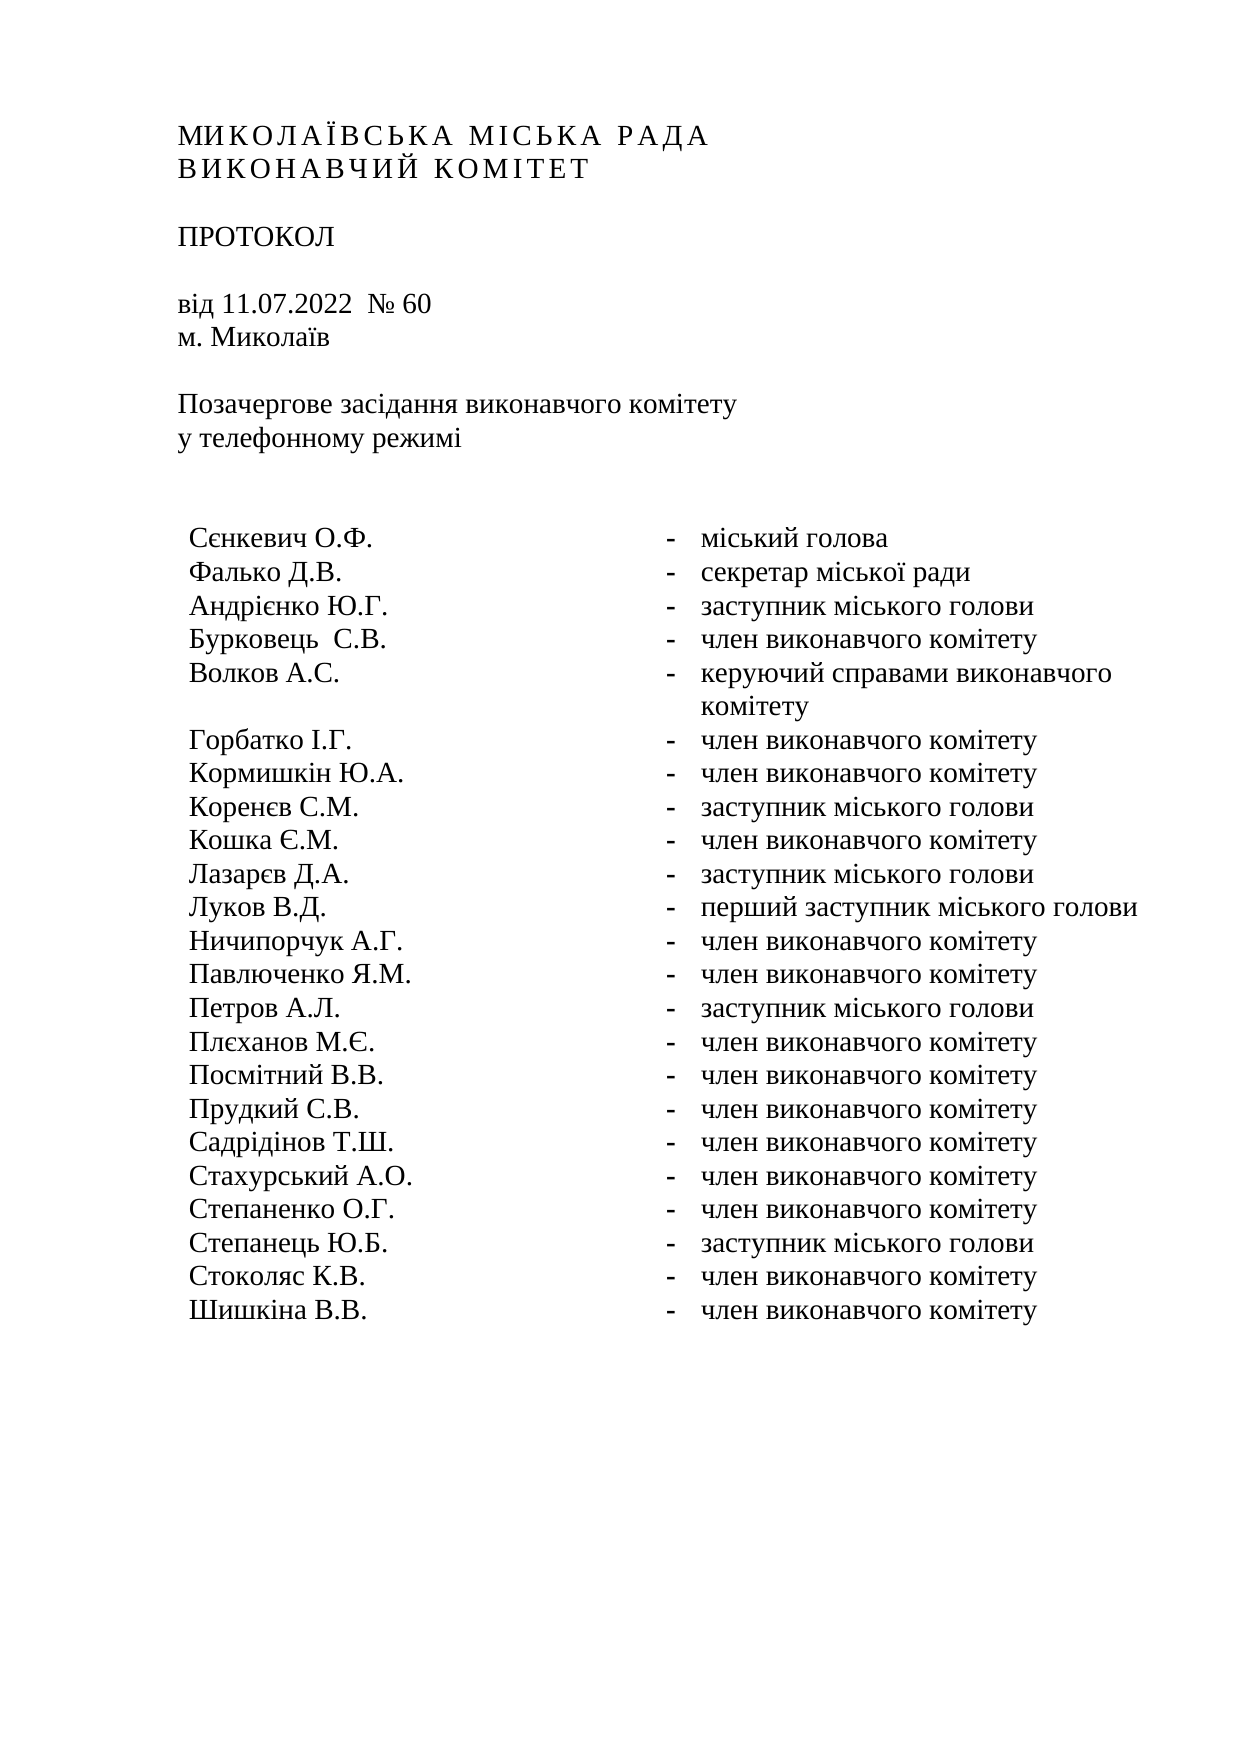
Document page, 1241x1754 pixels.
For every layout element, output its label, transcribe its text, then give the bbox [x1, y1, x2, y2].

table_cell член виконавчого комітету [689, 755, 1208, 789]
table_cell Степаненко О.Г. [177, 1191, 652, 1225]
table_cell Кормишкін Ю.А. Кормишкін Ю.А. [177, 755, 652, 789]
text м. Миколаїв [177, 319, 1152, 353]
table_cell - [652, 755, 689, 789]
table_cell член виконавчого комітету [689, 621, 1208, 655]
text ВИКОНАВЧИЙ КОМІТЕТ [177, 152, 1152, 185]
table_cell - [652, 621, 689, 655]
table_cell - [652, 1191, 689, 1225]
table_cell Фалько Д.В. [177, 554, 652, 588]
table_cell Луков В.Д. [177, 890, 652, 923]
table_cell член виконавчого комітету [689, 823, 1208, 856]
table_cell член виконавчого комітету [689, 957, 1208, 990]
text від 11.07.2022 № 60 [177, 286, 1152, 319]
table_cell член виконавчого комітету [689, 1158, 1208, 1191]
table_cell Петров А.Л. [177, 990, 652, 1024]
table_header - [652, 521, 689, 554]
table_cell - [652, 722, 689, 755]
table_cell - [652, 1292, 689, 1326]
table_cell - [652, 1259, 689, 1292]
text Позачергове засідання виконавчого комітету [177, 386, 1152, 420]
table_cell Стоколяс К.В. [177, 1259, 652, 1292]
table_cell - [652, 990, 689, 1024]
table_cell заступник міського голови [689, 856, 1208, 889]
table_cell член виконавчого комітету [689, 1191, 1208, 1225]
table_cell Бурковець С.В. [177, 621, 652, 655]
table_cell - [652, 923, 689, 957]
table_cell - [652, 856, 689, 889]
table_cell заступник міського голови [689, 990, 1208, 1024]
table_cell - [652, 1024, 689, 1057]
text МИКОЛАЇВСЬКА МІСЬКА РАДА [177, 118, 1152, 152]
table_cell член виконавчого комітету [689, 923, 1208, 957]
table_cell член виконавчого комітету [689, 722, 1208, 755]
table_cell - [652, 554, 689, 588]
table_cell - [652, 1124, 689, 1158]
table_cell член виконавчого комітету [689, 1124, 1208, 1158]
table_cell Павлюченко Я.М. [177, 957, 652, 990]
table_cell - [652, 1091, 689, 1124]
table_cell заступник міського голови [689, 789, 1208, 822]
table_cell член виконавчого комітету [689, 1259, 1208, 1292]
text ПРОТОКОЛ [177, 219, 1152, 252]
table_cell Андрієнко Ю.Г. [177, 588, 652, 621]
table_cell заступник міського голови [689, 588, 1208, 621]
table_cell - [652, 1225, 689, 1258]
table_cell Плєханов М.Є. [177, 1024, 652, 1057]
table_cell Кошка Є.М. [177, 823, 652, 856]
table_cell - [652, 789, 689, 822]
table_cell Ничипорчук А.Г. [177, 923, 652, 957]
table_header Сєнкевич О.Ф. [177, 521, 652, 554]
table_cell член виконавчого комітету [689, 1292, 1208, 1326]
table_cell Прудкий С.В. [177, 1091, 652, 1124]
table_cell Лазарєв Д.А. [177, 856, 652, 889]
table_cell Садрідінов Т.Ш. [177, 1124, 652, 1158]
table_cell - [652, 655, 689, 722]
table_cell Стахурський А.О. [177, 1158, 652, 1191]
table_header міський голова [689, 521, 1208, 554]
table_cell член виконавчого комітету [689, 1024, 1208, 1057]
table_cell заступник міського голови [689, 1225, 1208, 1258]
table_cell Коренєв С.М. [177, 789, 652, 822]
table_cell Посмітний В.В. [177, 1057, 652, 1091]
table_cell секретар міської ради [689, 554, 1208, 588]
table_cell - [652, 890, 689, 923]
table_cell Шишкіна В.В. [177, 1292, 652, 1326]
table_cell член виконавчого комітету [689, 1091, 1208, 1124]
text у телефонному режимі [177, 420, 1152, 453]
table_cell Горбатко І.Г. Горбатко І.Г. [177, 722, 652, 755]
table_cell член виконавчого комітету [689, 1057, 1208, 1091]
table_cell - [652, 1057, 689, 1091]
table_cell - [652, 588, 689, 621]
table_cell - [652, 1158, 689, 1191]
table_cell перший заступник міського голови [689, 890, 1208, 923]
table_cell - [652, 823, 689, 856]
table_cell Степанець Ю.Б. [177, 1225, 652, 1258]
table_cell - [652, 957, 689, 990]
table_cell Волков А.С. Волков А.С. [177, 655, 652, 722]
table_cell керуючий справами виконавчого комітету [689, 655, 1208, 722]
